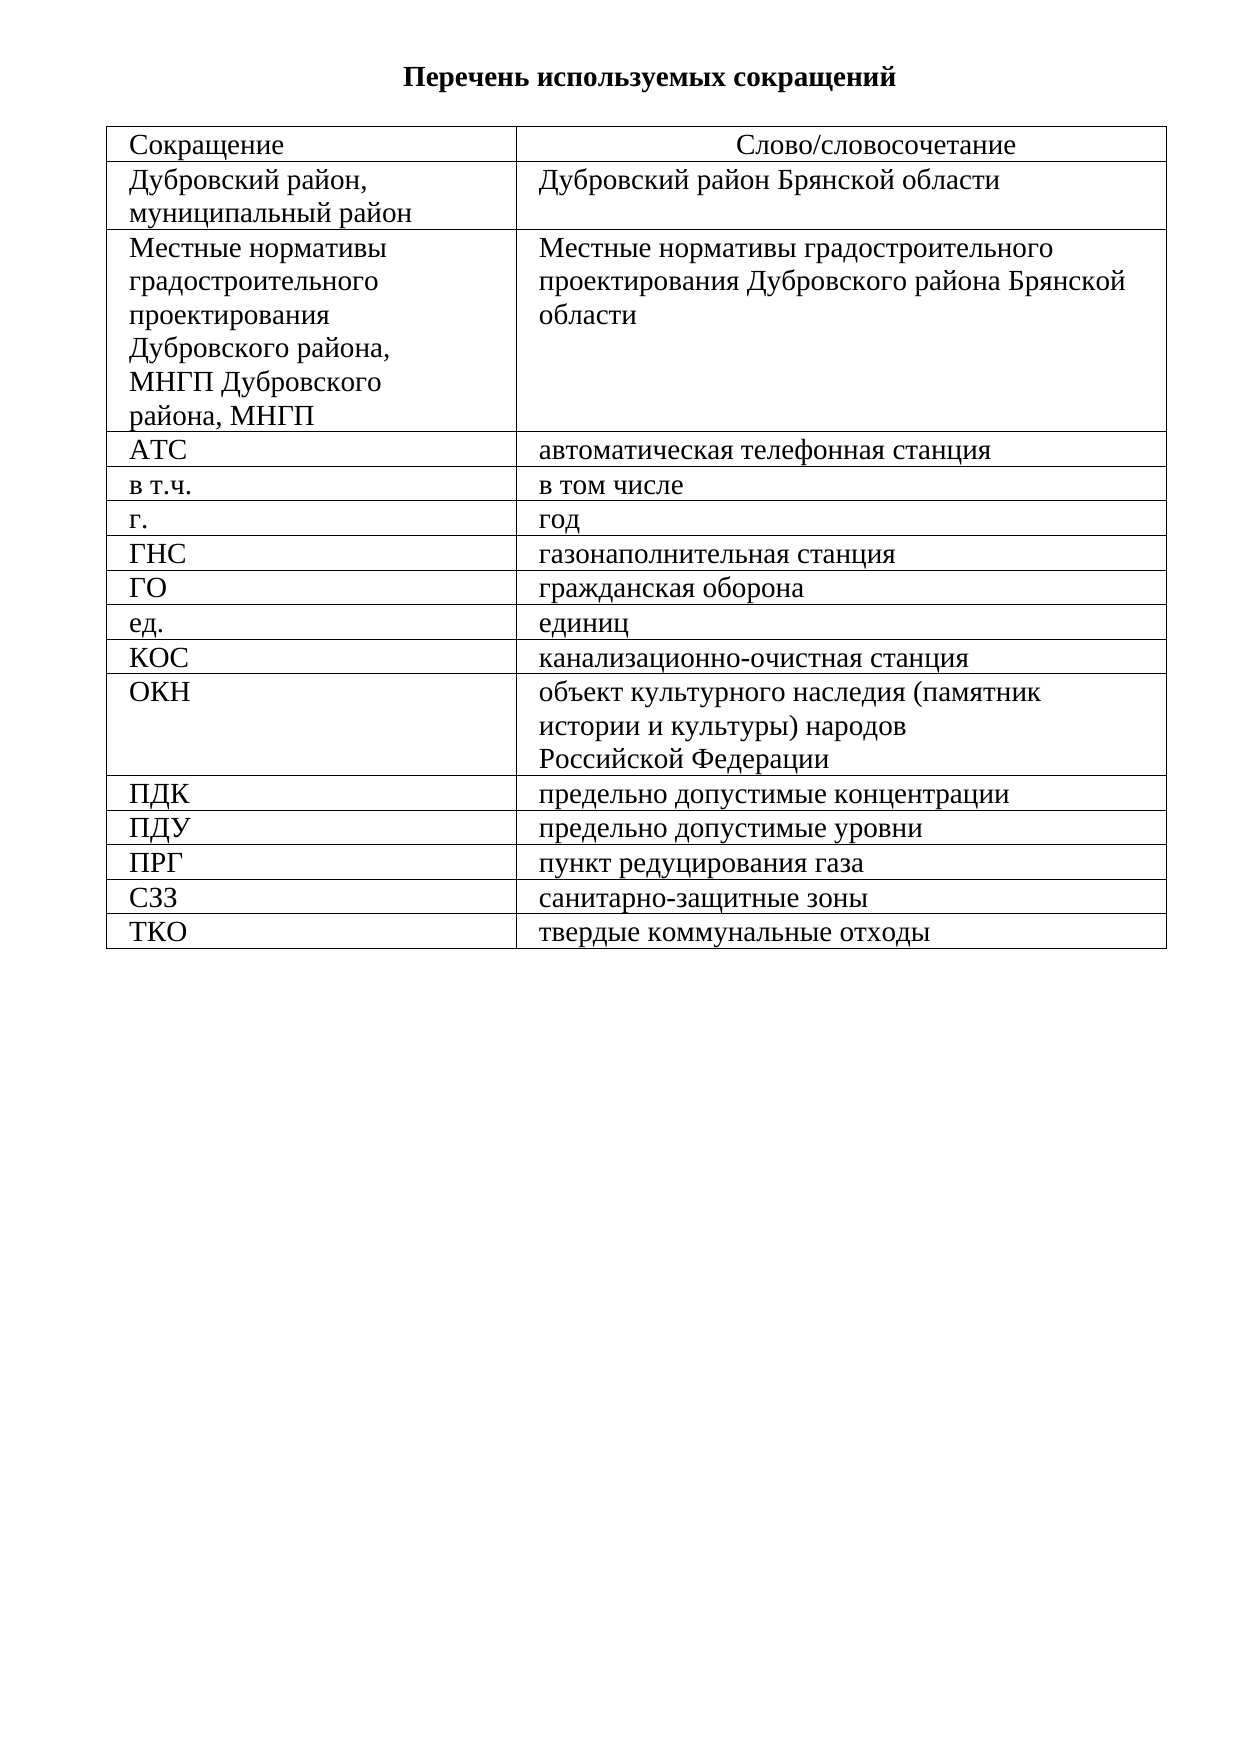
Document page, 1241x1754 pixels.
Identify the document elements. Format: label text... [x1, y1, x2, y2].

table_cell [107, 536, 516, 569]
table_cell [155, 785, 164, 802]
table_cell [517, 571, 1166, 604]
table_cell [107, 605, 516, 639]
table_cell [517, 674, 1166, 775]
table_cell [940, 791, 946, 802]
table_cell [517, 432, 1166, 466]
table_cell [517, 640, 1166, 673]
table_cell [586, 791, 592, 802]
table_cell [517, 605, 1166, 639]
text Перечень используемых сокращений [118, 59, 1181, 93]
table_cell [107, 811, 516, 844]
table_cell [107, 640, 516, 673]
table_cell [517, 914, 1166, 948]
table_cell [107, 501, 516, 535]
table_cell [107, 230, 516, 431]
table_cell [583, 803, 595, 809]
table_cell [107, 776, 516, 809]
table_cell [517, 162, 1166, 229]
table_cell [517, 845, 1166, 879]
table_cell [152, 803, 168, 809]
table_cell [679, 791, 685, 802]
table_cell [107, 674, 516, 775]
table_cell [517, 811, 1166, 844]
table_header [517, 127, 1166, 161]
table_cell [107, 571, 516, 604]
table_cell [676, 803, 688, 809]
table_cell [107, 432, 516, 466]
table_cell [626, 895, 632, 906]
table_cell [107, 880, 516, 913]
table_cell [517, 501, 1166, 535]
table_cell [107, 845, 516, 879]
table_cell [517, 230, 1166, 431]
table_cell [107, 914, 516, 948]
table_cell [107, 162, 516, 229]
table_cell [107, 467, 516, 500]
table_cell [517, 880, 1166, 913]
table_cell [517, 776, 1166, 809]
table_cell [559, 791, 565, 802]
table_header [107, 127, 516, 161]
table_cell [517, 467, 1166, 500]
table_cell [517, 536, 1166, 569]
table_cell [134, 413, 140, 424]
